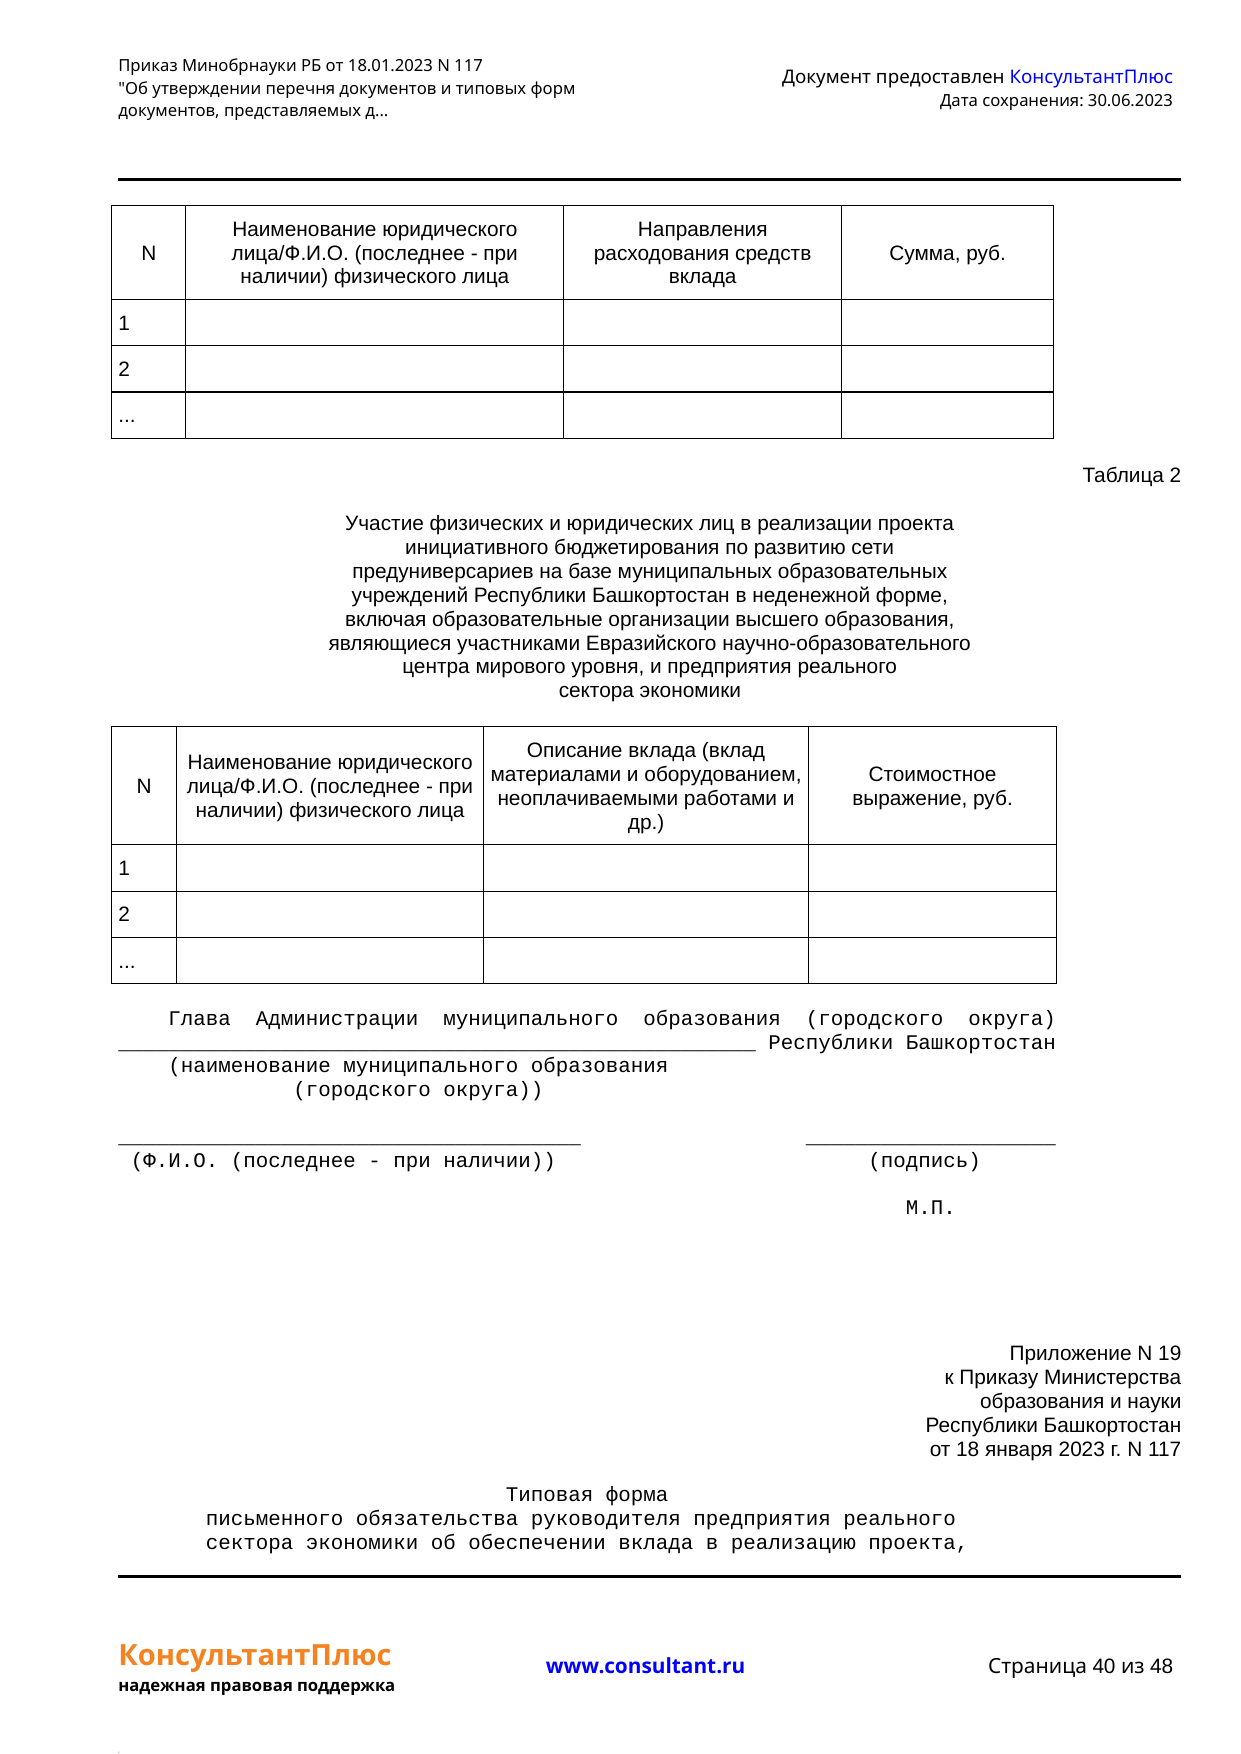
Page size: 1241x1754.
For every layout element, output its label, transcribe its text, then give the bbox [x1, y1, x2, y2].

table_cell [177, 845, 483, 891]
table_cell 1 [112, 845, 176, 891]
text Таблица 2 [118, 463, 1181, 487]
text (Ф.И.О. (последнее - при наличии)) (подпись) [118, 1150, 1181, 1174]
table_header Сумма, руб. [842, 206, 1053, 299]
table_cell ... [112, 938, 176, 983]
table_header Наименование юридического лица/Ф.И.О. (последнее - при наличии) физического лица [177, 727, 483, 844]
table_cell 2 [112, 892, 176, 937]
text Республики Башкортостан [118, 1413, 1181, 1437]
text сектора экономики [118, 678, 1181, 702]
text инициативного бюджетирования по развитию сети [118, 534, 1181, 558]
table_cell [177, 938, 483, 983]
table_cell [842, 300, 1053, 345]
table_cell [809, 892, 1056, 937]
text к Приказу Министерства [118, 1365, 1181, 1389]
table_cell [564, 393, 841, 438]
text образования и науки [118, 1389, 1181, 1413]
text Участие физических и юридических лиц в реализации проекта [118, 511, 1181, 534]
text включая образовательные организации высшего образования, [118, 606, 1181, 630]
table_header N [112, 206, 185, 299]
table_cell [842, 393, 1053, 438]
table_cell [186, 346, 563, 391]
table_cell [564, 300, 841, 345]
table_cell [186, 300, 563, 345]
text (наименование муниципального образования [118, 1055, 1181, 1079]
table_header Направления расходования средств вклада [564, 206, 841, 299]
text сектора экономики об обеспечении вклада в реализацию проекта, [118, 1532, 1181, 1555]
table_cell [186, 393, 563, 438]
table_cell 1 [112, 300, 185, 345]
text центра мирового уровня, и предприятия реального [118, 654, 1181, 678]
text предуниверсариев на базе муниципальных образовательных [118, 558, 1181, 582]
table_cell [177, 892, 483, 937]
table_header N [112, 727, 176, 844]
table_cell [484, 845, 808, 891]
text _____________________________________ ____________________ [118, 1126, 1181, 1150]
text Типовая форма [118, 1484, 1181, 1508]
text письменного обязательства руководителя предприятия реального [118, 1508, 1181, 1532]
text Приложение N 19 [118, 1341, 1181, 1365]
table_cell [484, 892, 808, 937]
text (городского округа)) [118, 1079, 1181, 1103]
table_header Описание вклада (вклад материалами и оборудованием, неоплачиваемыми работами и др.) [484, 727, 808, 844]
table_cell [809, 845, 1056, 891]
table_cell [809, 938, 1056, 983]
table_cell ... [112, 393, 185, 438]
table_header Стоимостное выражение, руб. [809, 727, 1056, 844]
text Глава Администрации муниципального образования (городского округа) [118, 1008, 1181, 1032]
text от 18 января 2023 г. N 117 [118, 1437, 1181, 1461]
table_cell [484, 938, 808, 983]
text ___________________________________________________ Республики Башкортостан [118, 1032, 1181, 1055]
text М.П. [118, 1197, 1181, 1221]
text учреждений Республики Башкортостан в неденежной форме, [118, 582, 1181, 606]
table_header Наименование юридического лица/Ф.И.О. (последнее - при наличии) физического лица [186, 206, 563, 299]
table_cell 2 [112, 346, 185, 391]
table_cell [564, 346, 841, 391]
table_cell [842, 346, 1053, 391]
text являющиеся участниками Евразийского научно-образовательного [118, 630, 1181, 654]
